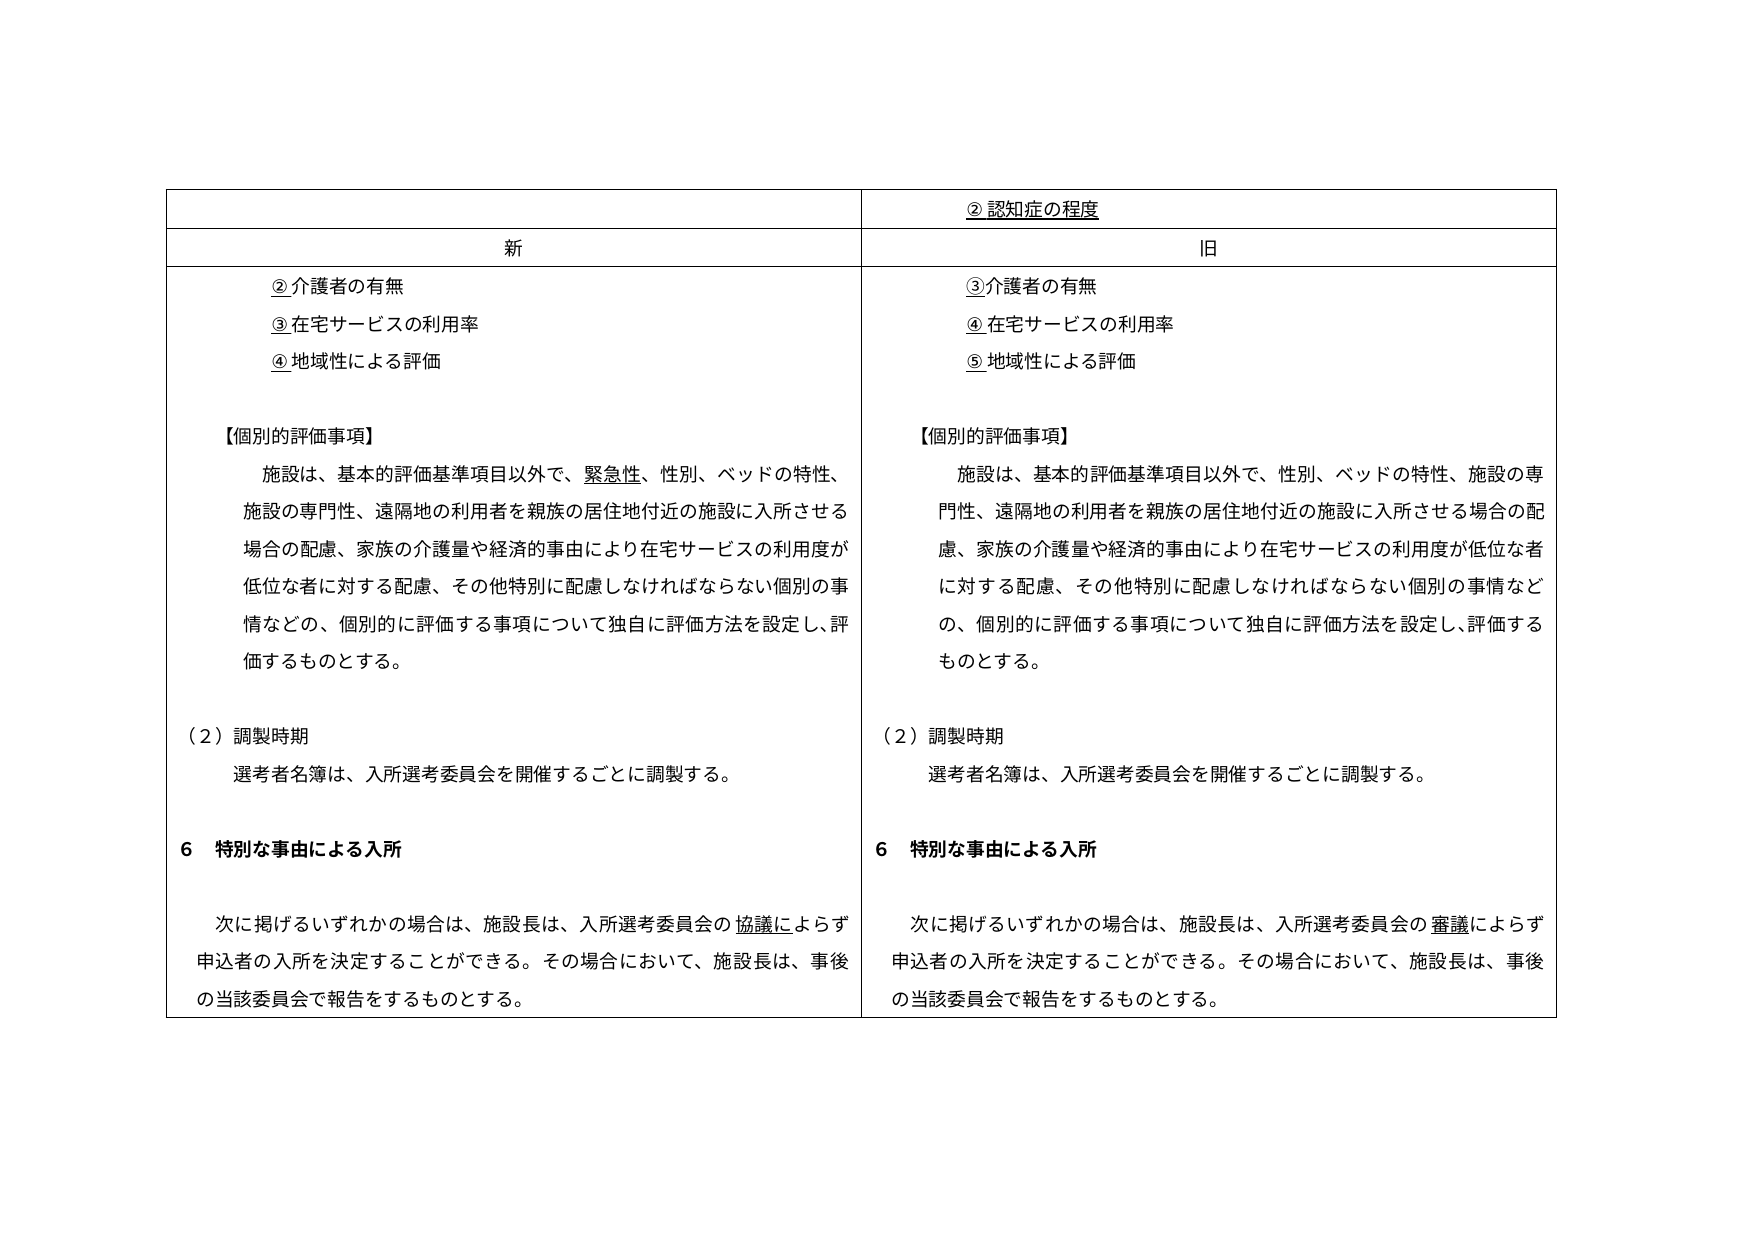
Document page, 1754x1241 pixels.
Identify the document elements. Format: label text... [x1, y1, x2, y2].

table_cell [167, 267, 861, 1017]
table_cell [862, 267, 1556, 1017]
table_cell 新 [167, 229, 861, 266]
table_cell 旧 [862, 229, 1556, 266]
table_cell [167, 190, 861, 227]
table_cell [862, 190, 1556, 227]
